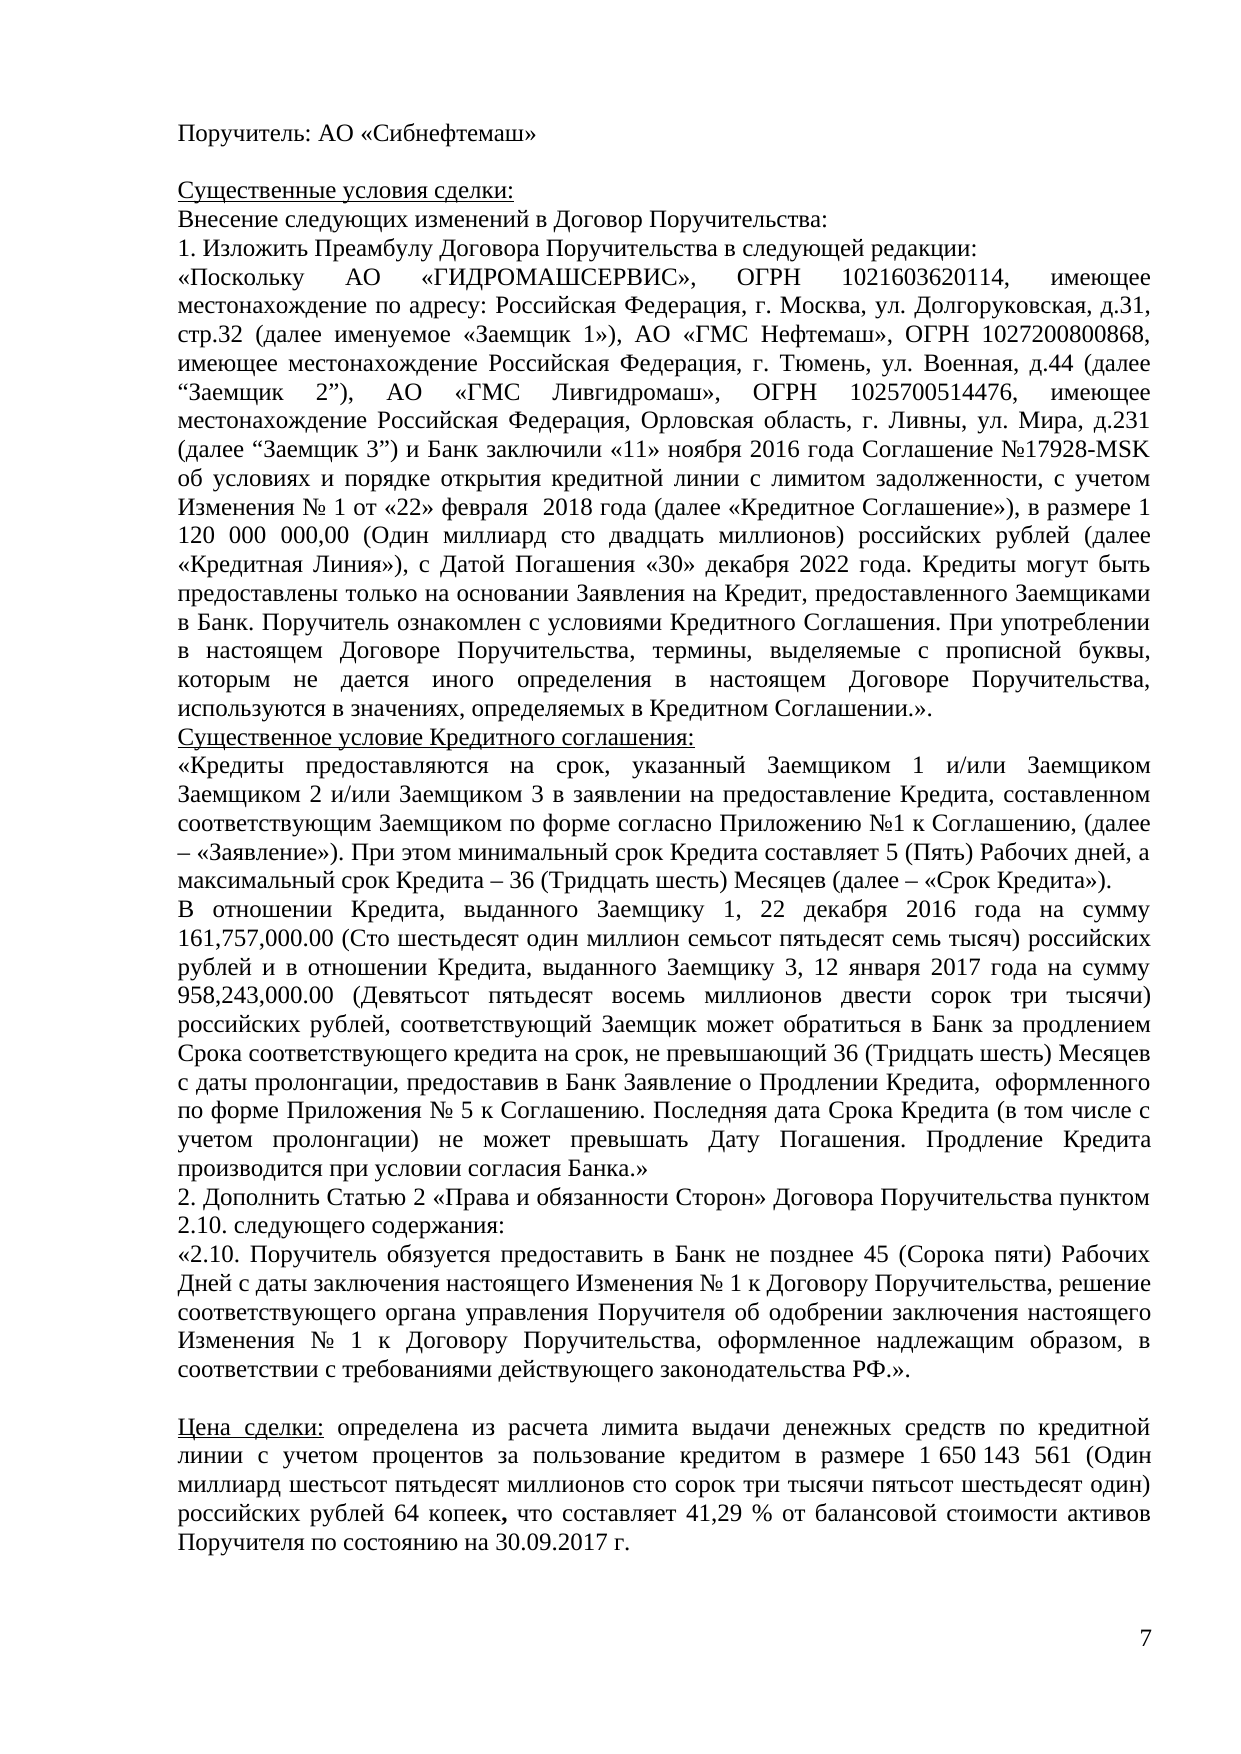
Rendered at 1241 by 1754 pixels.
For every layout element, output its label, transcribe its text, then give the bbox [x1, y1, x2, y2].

text Внесение следующих изменений в Договор Поручительства: [177, 204, 1152, 233]
text Существенные условия сделки: [177, 176, 1152, 204]
text В отношении Кредита, выданного Заемщику 1, 22 декабря 2016 года на сумму 161,757,000.00 (Сто шестьдесят один миллион семьсот пятьдесят семь тысяч) российских рублей и в отношении Кредита, выданного Заемщику 3, 12 января 2017 года на сумму 958,243,000.00 (Девятьсот пятьдесят восемь миллионов двести сорок три тысячи) российских рублей, соответствующий Заемщик может обратиться в Банк за продлением Срока соответствующего кредита на срок, не превышающий 36 (Тридцать шесть) Месяцев с даты пролонгации, предоставив в Банк Заявление о Продлении Кредита, оформленного по форме Приложения № 5 к Соглашению. Последняя дата Срока Кредита (в том числе с учетом пролонгации) не может превышать Дату Погашения. Продление Кредита производится при условии согласия Банка.» [177, 894, 1152, 1182]
text «2.10. Поручитель обязуется предоставить в Банк не позднее 45 (Сорока пяти) Рабочих Дней с даты заключения настоящего Изменения № 1 к Договору Поручительства, решение соответствующего органа управления Поручителя об одобрении заключения настоящего Изменения № 1 к Договору Поручительства, оформленное надлежащим образом, в соответствии с требованиями действующего законодательства РФ.». [177, 1239, 1152, 1383]
text 2. Дополнить Статью 2 «Права и обязанности Сторон» Договора Поручительства пунктом 2.10. следующего содержания: [177, 1182, 1152, 1239]
text «Поскольку АО «ГИДРОМАШСЕРВИС», ОГРН 1021603620114, имеющее местонахождение по адресу: Российская Федерация, г. Москва, ул. Долгоруковская, д.31, стр.32 (далее именуемое «Заемщик 1»), АО «ГМС Нефтемаш», ОГРН 1027200800868, имеющее местонахождение Российская Федерация, г. Тюмень, ул. Военная, д.44 (далее “Заемщик 2”), АО «ГМС Ливгидромаш», ОГРН 1025700514476, имеющее местонахождение Российская Федерация, Орловская область, г. Ливны, ул. Мира, д.231 (далее “Заемщик 3”) и Банк заключили «11» ноября 2016 года Соглашение №17928-MSK об условиях и порядке открытия кредитной линии с лимитом задолженности, с учетом Изменения № 1 от «22» февраля 2018 года (далее «Кредитное Соглашение»), в размере 1 120 000 000,00 (Один миллиард сто двадцать миллионов) российских рублей (далее «Кредитная Линия»), с Датой Погашения «30» декабря 2022 года. Кредиты могут быть предоставлены только на основании Заявления на Кредит, предоставленного Заемщиками в Банк. Поручитель ознакомлен с условиями Кредитного Соглашения. При употреблении в настоящем Договоре Поручительства, термины, выделяемые с прописной буквы, которым не дается иного определения в настоящем Договоре Поручительства, используются в значениях, определяемых в Кредитном Соглашении.». [177, 262, 1152, 722]
text Существенное условие Кредитного соглашения: [177, 722, 1152, 751]
text «Кредиты предоставляются на срок, указанный Заемщиком 1 и/или Заемщиком Заемщиком 2 и/или Заемщиком 3 в заявлении на предоставление Кредита, составленном соответствующим Заемщиком по форме согласно Приложению №1 к Соглашению, (далее – «Заявление»). При этом минимальный срок Кредита составляет 5 (Пять) Рабочих дней, а максимальный срок Кредита – 36 (Тридцать шесть) Месяцев (далее – «Срок Кредита»). [177, 751, 1152, 894]
text Поручитель: АО «Сибнефтемаш» [177, 118, 1152, 147]
text Цена сделки: определена из расчета лимита выдачи денежных средств по кредитной линии с учетом процентов за пользование кредитом в размере 1 650 143 561 (Один миллиард шестьсот пятьдесят миллионов сто сорок три тысячи пятьсот шестьдесят один) российских рублей 64 копеек, что составляет 41,29 % от балансовой стоимости активов Поручителя по состоянию на 30.09.2017 г. [177, 1412, 1152, 1556]
text 1. Изложить Преамбулу Договора Поручительства в следующей редакции: [177, 233, 1152, 262]
